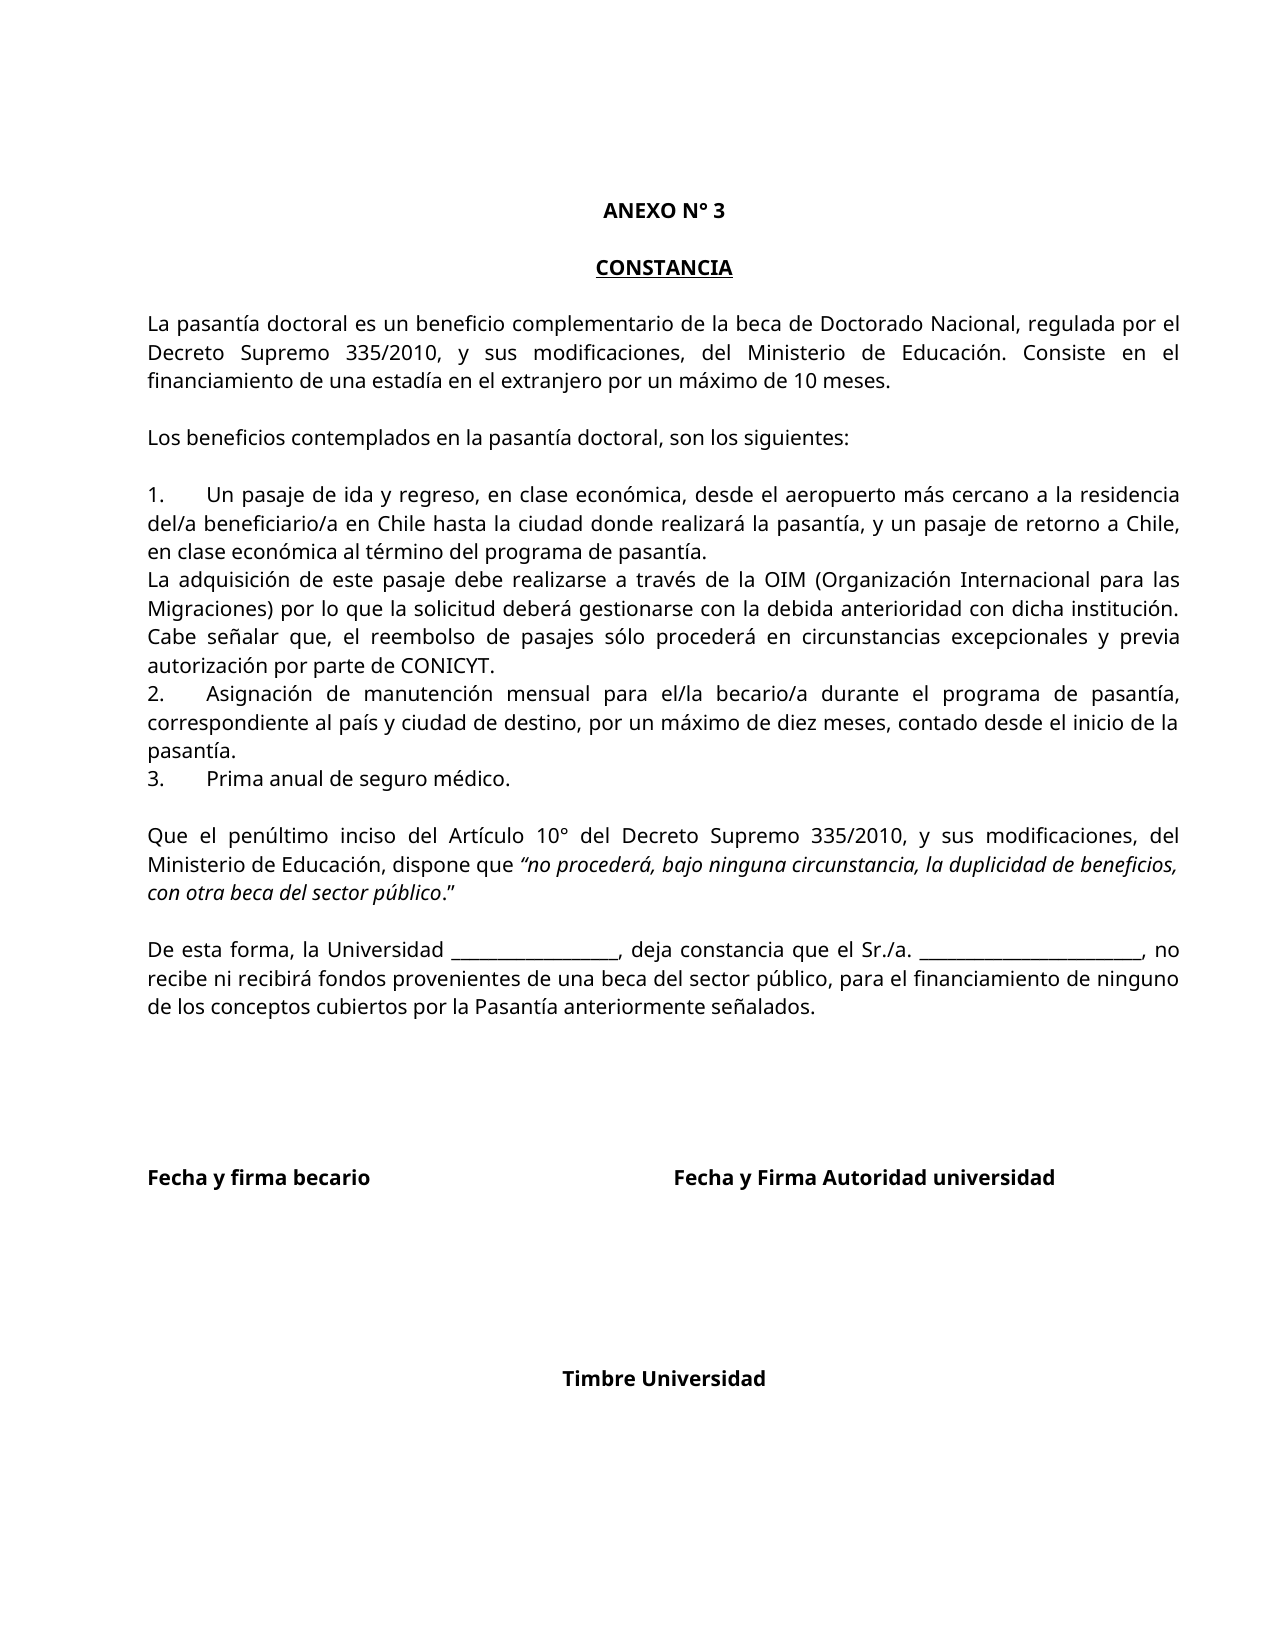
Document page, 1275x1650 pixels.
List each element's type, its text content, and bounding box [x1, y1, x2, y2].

list Un pasaje de ida y regreso, en clase económica, desde el aeropuerto más cercano a la residencia del/a beneficiario/a en Chile hasta la ciudad donde realizará la pasantía, y un pasaje de retorno a Chile, en clase económica al término del programa de pasantía. [147, 480, 1181, 566]
list Asignación de manutención mensual para el/la becario/a durante el programa de pasantía, correspondiente al país y ciudad de destino, por un máximo de diez meses, contado desde el inicio de la pasantía. [147, 679, 1181, 764]
text Los beneficios contemplados en la pasantía doctoral, son los siguientes: [147, 423, 1181, 452]
text CONSTANCIA [147, 253, 1181, 281]
text ANEXO N° 3 [147, 196, 1181, 224]
text Timbre Universidad [147, 1364, 1181, 1393]
list La adquisición de este pasaje debe realizarse a través de la OIM (Organización Internacional para las Migraciones) por lo que la solicitud deberá gestionarse con la debida anterioridad con dicha institución. Cabe señalar que, el reembolso de pasajes sólo procederá en circunstancias excepcionales y previa autorización por parte de CONICYT. [147, 566, 1181, 679]
text La pasantía doctoral es un beneficio complementario de la beca de Doctorado Nacional, regulada por el Decreto Supremo 335/2010, y sus modificaciones, del Ministerio de Educación. Consiste en el financiamiento de una estadía en el extranjero por un máximo de 10 meses. [147, 309, 1181, 395]
list Prima anual de seguro médico. [147, 764, 1181, 793]
text Que el penúltimo inciso del Artículo 10° del Decreto Supremo 335/2010, y sus modificaciones, del Ministerio de Educación, dispone que “no procederá, bajo ninguna circunstancia, la duplicidad de beneficios, con otra beca del sector público.” [147, 821, 1181, 907]
text De esta forma, la Universidad __________________, deja constancia que el Sr./a. ________________________, no recibe ni recibirá fondos provenientes de una beca del sector público, para el financiamiento de ninguno de los conceptos cubiertos por la Pasantía anteriormente señalados. [147, 935, 1181, 1021]
text Fecha y firma becario Fecha y Firma Autoridad universidad [147, 1163, 1181, 1191]
